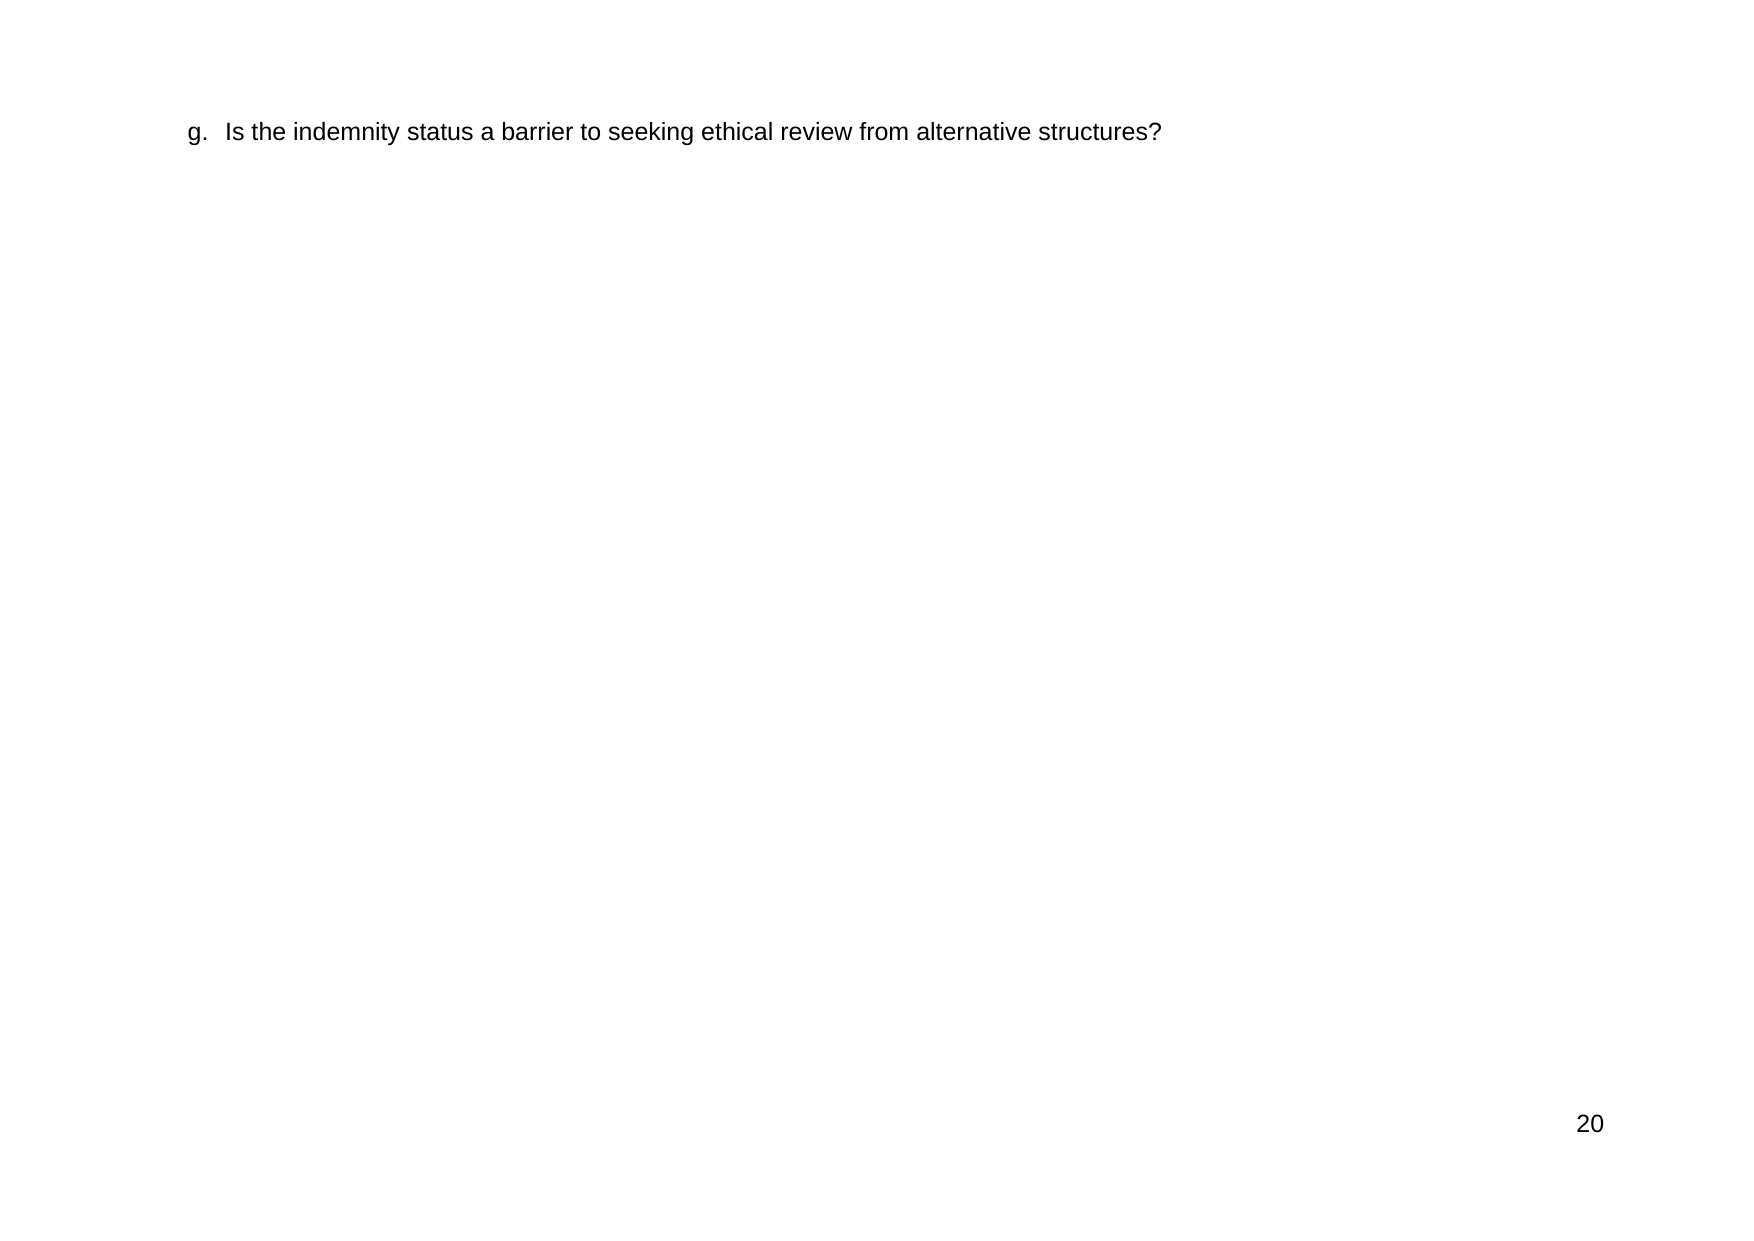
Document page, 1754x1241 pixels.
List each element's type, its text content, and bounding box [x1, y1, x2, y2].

list Is the indemnity status a barrier to seeking ethical review from alternative structures? [187, 117, 1604, 146]
